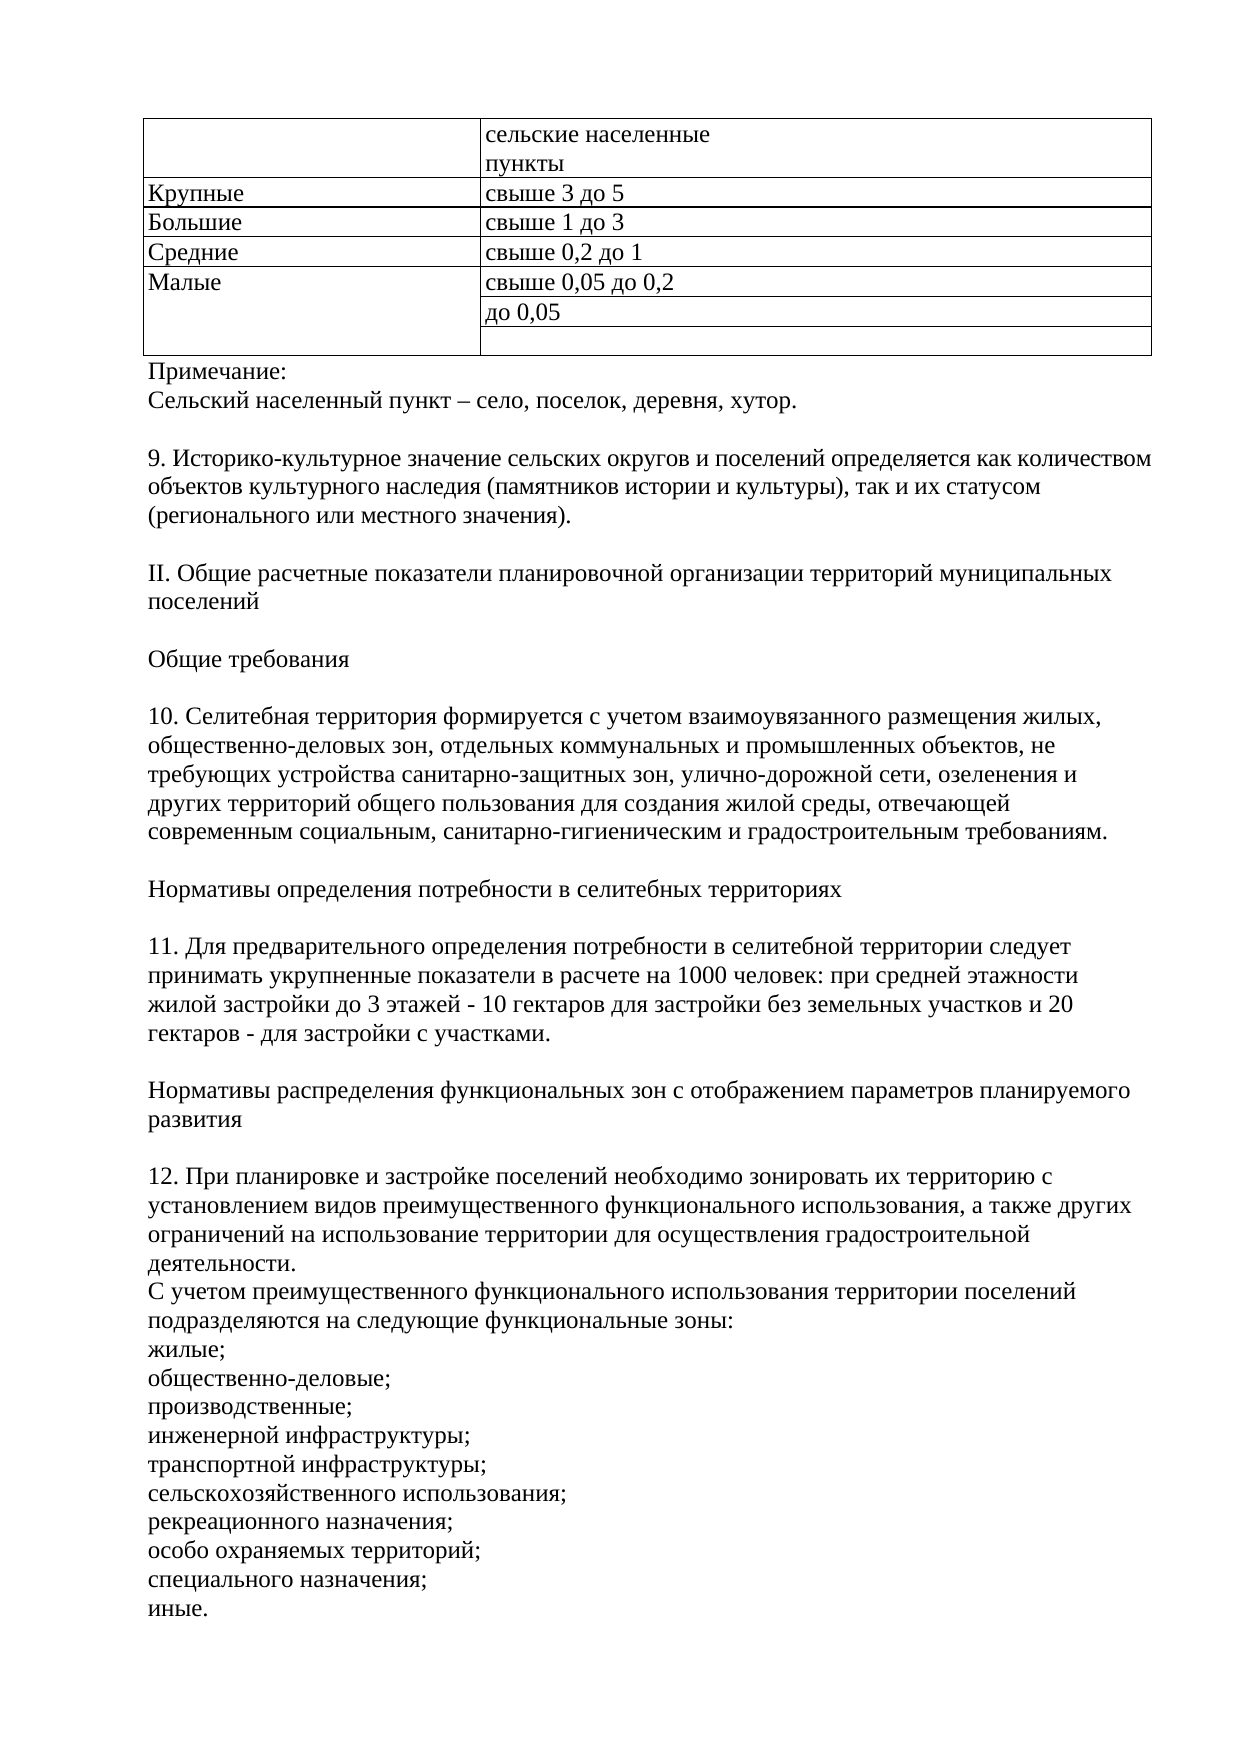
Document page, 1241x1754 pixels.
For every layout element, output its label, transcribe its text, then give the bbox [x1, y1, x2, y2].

text 11. Для предварительного определения потребности в селитебной территории следует принимать укрупненные показатели в расчете на 1000 человек: при средней этажности жилой застройки до 3 этажей - для застройки без земельных участков и - для застройки с участками. [148, 931, 1152, 1046]
text Сельский населенный пункт – село, поселок, деревня, хутор. [148, 385, 1152, 414]
text жилые; [148, 1334, 1152, 1363]
text инженерной инфраструктуры; [148, 1420, 1152, 1449]
table_cell свыше 3 до 5 [481, 178, 1151, 206]
text 9. Историко-культурное значение сельских округов и поселений определяется как количеством объектов культурного наследия (памятников истории и культуры), так и их статусом (регионального или местного значения). [148, 443, 1152, 529]
text II. Общие расчетные показатели планировочной организации территорий муниципальных поселений [148, 558, 1152, 615]
table_cell [481, 327, 1151, 355]
text особо охраняемых территорий; [148, 1535, 1152, 1564]
text общественно-деловые; [148, 1363, 1152, 1391]
text Примечание: [148, 356, 1152, 385]
text С учетом преимущественного функционального использования территории поселений подразделяются на следующие функциональные зоны: [148, 1276, 1152, 1334]
text сельскохозяйственного использования; [148, 1478, 1152, 1506]
text Общие требования [148, 644, 1152, 673]
text специального назначения; [148, 1564, 1152, 1593]
text 10. Селитебная территория формируется с учетом взаимоувязанного размещения жилых, общественно-деловых зон, отдельных коммунальных и промышленных объектов, не требующих устройства санитарно-защитных зон, улично-дорожной сети, озеленения и других территорий общего пользования для создания жилой среды, отвечающей современным социальным, санитарно-гигиеническим и градостроительным требованиям. [148, 701, 1152, 845]
text транспортной инфраструктуры; [148, 1449, 1152, 1478]
table_cell Большие [144, 208, 480, 236]
text Нормативы определения потребности в селитебных территориях [148, 874, 1152, 903]
text производственные; [148, 1391, 1152, 1420]
table_cell Малые [144, 267, 480, 355]
text 12. При планировке и застройке поселений необходимо зонировать их территорию с установлением видов преимущественного функционального использования, а также других ограничений на использование территории для осуществления градостроительной деятельности. [148, 1161, 1152, 1276]
table_cell сельские населенные пункты [481, 119, 1151, 177]
text рекреационного назначения; [148, 1506, 1152, 1535]
table_cell до 0,05 [481, 297, 1151, 326]
table_cell [144, 119, 480, 177]
table_cell свыше 0,2 до 1 [481, 237, 1151, 266]
table_cell свыше 1 до 3 [481, 208, 1151, 236]
table_cell Средние [144, 237, 480, 266]
table_cell Крупные [144, 178, 480, 206]
text иные. [148, 1593, 1152, 1621]
text Нормативы распределения функциональных зон с отображением параметров планируемого развития [148, 1075, 1152, 1133]
table_cell свыше 0,05 до 0,2 [481, 267, 1151, 296]
